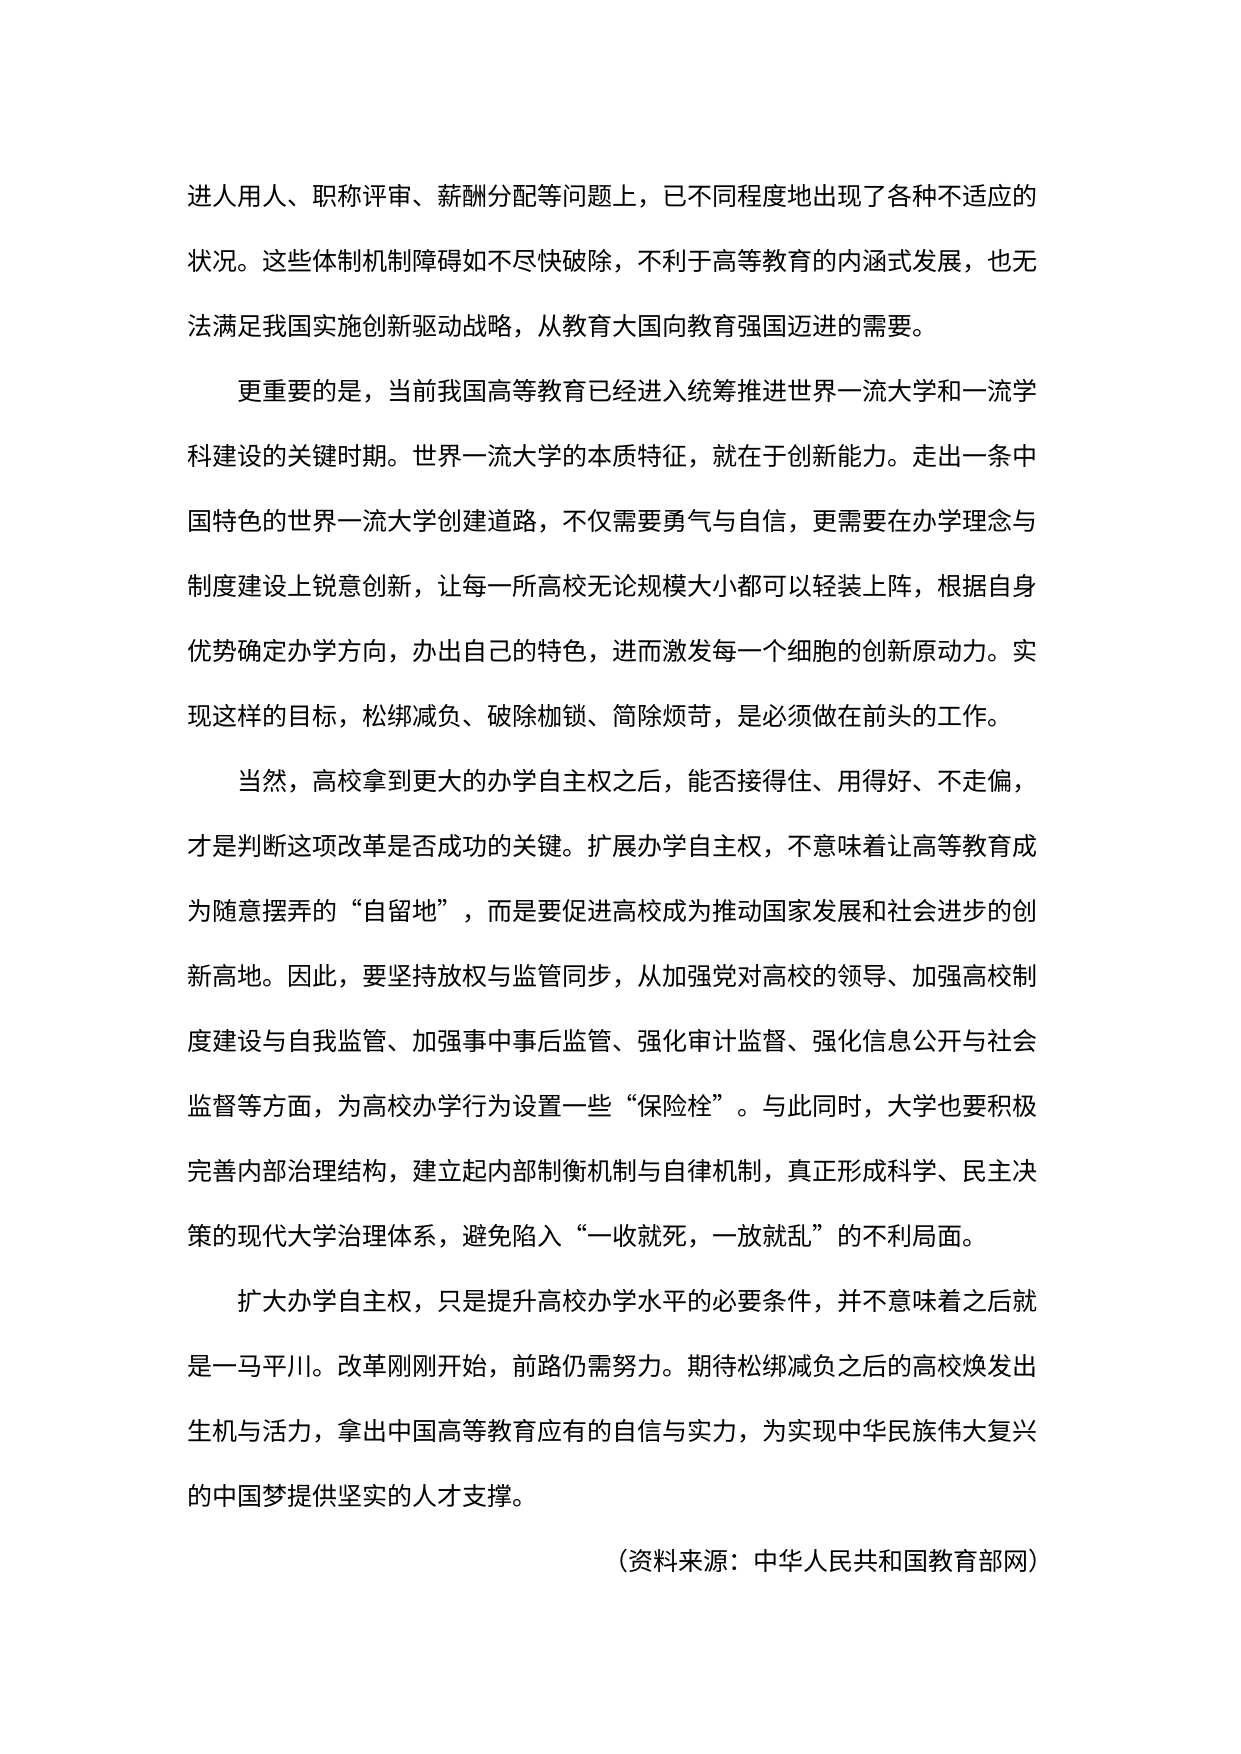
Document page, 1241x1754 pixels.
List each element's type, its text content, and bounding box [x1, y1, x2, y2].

text （资料来源：中华人民共和国教育部网） [187, 1527, 1053, 1592]
text 当然，高校拿到更大的办学自主权之后，能否接得住、用得好、不走偏，才是判断这项改革是否成功的关键。扩展办学自主权，不意味着让高等教育成为随意摆弄的“自留地”，而是要促进高校成为推动国家发展和社会进步的创新高地。因此，要坚持放权与监管同步，从加强党对高校的领导、加强高校制度建设与自我监管、加强事中事后监管、强化审计监督、强化信息公开与社会监督等方面，为高校办学行为设置一些“保险栓”。与此同时，大学也要积极完善内部治理结构，建立起内部制衡机制与自律机制，真正形成科学、民主决策的现代大学治理体系，避免陷入“一收就死，一放就乱”的不利局面。 [187, 747, 1053, 1267]
text 扩大办学自主权，只是提升高校办学水平的必要条件，并不意味着之后就是一马平川。改革刚刚开始，前路仍需努力。期待松绑减负之后的高校焕发出生机与活力，拿出中国高等教育应有的自信与实力，为实现中华民族伟大复兴的中国梦提供坚实的人才支撑。 [187, 1267, 1053, 1527]
text 更重要的是，当前我国高等教育已经进入统筹推进世界一流大学和一流学科建设的关键时期。世界一流大学的本质特征，就在于创新能力。走出一条中国特色的世界一流大学创建道路，不仅需要勇气与自信，更需要在办学理念与制度建设上锐意创新，让每一所高校无论规模大小都可以轻装上阵，根据自身优势确定办学方向，办出自己的特色，进而激发每一个细胞的创新原动力。实现这样的目标，松绑减负、破除枷锁、简除烦苛，是必须做在前头的工作。 [187, 357, 1053, 747]
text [187, 162, 1053, 357]
